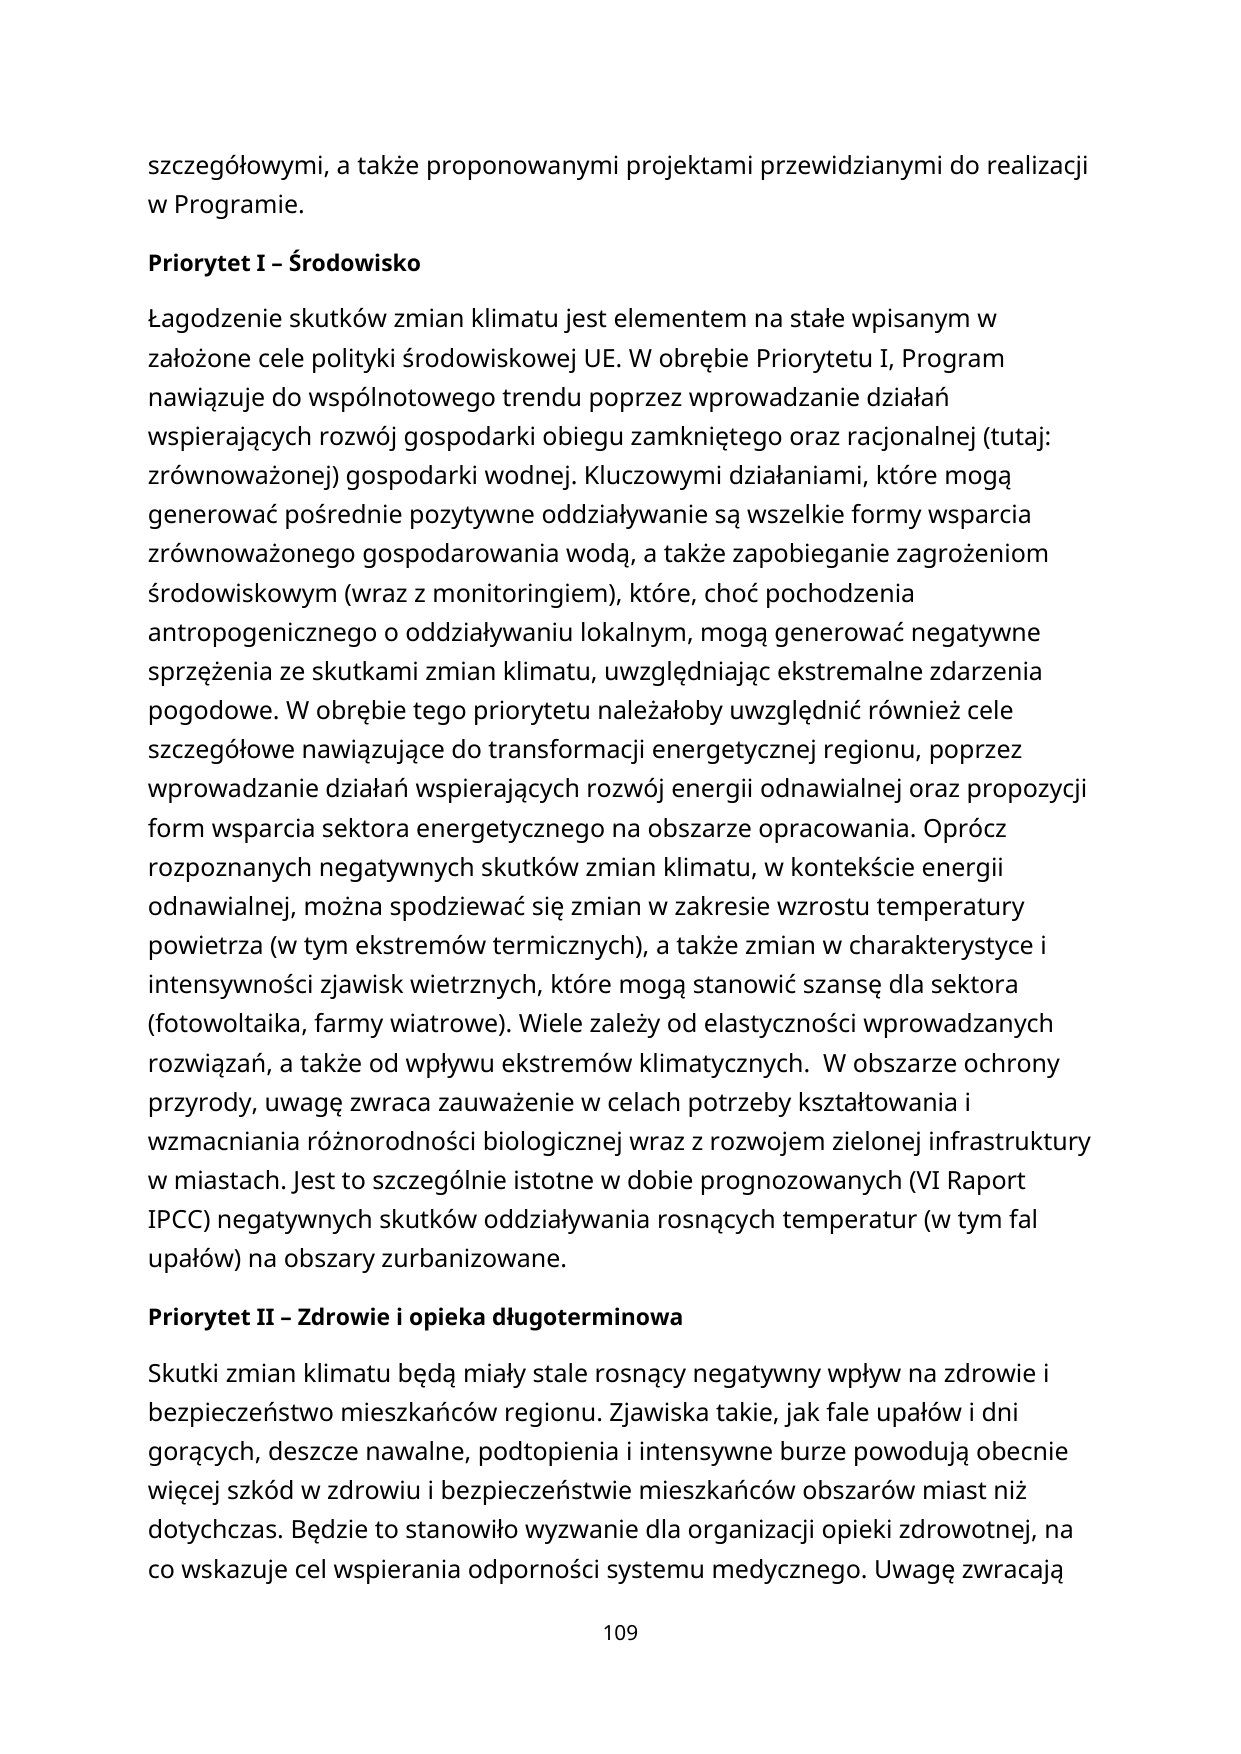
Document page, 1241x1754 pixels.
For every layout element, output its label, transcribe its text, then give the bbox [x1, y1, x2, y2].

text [148, 1355, 1092, 1585]
text Priorytet II – Zdrowie i opieka długoterminowa [148, 1301, 1092, 1332]
text Łagodzenie skutków zmian klimatu jest elementem na stałe wpisanym w założone cele polityki środowiskowej UE. W obrębie Priorytetu I, Program nawiązuje do wspólnotowego trendu poprzez wprowadzanie działań wspierających rozwój gospodarki obiegu zamkniętego oraz racjonalnej (tutaj: zrównoważonej) gospodarki wodnej. Kluczowymi działaniami, które mogą generować pośrednie pozytywne oddziaływanie są wszelkie formy wsparcia zrównoważonego gospodarowania wodą, a także zapobieganie zagrożeniom środowiskowym (wraz z monitoringiem), które, choć pochodzenia antropogenicznego o oddziaływaniu lokalnym, mogą generować negatywne sprzężenia ze skutkami zmian klimatu, uwzględniając ekstremalne zdarzenia pogodowe. W obrębie tego priorytetu należałoby uwzględnić również cele szczegółowe nawiązujące do transformacji energetycznej regionu, poprzez wprowadzanie działań wspierających rozwój energii odnawialnej oraz propozycji form wsparcia sektora energetycznego na obszarze opracowania. Oprócz rozpoznanych negatywnych skutków zmian klimatu, w kontekście energii odnawialnej, można spodziewać się zmian w zakresie wzrostu temperatury powietrza (w tym ekstremów termicznych), a także zmian w charakterystyce i intensywności zjawisk wietrznych, które mogą stanowić szansę dla sektora (fotowoltaika, farmy wiatrowe). Wiele zależy od elastyczności wprowadzanych rozwiązań, a także od wpływu ekstremów klimatycznych. W obszarze ochrony przyrody, uwagę zwraca zauważenie w celach potrzeby kształtowania i wzmacniania różnorodności biologicznej wraz z rozwojem zielonej infrastruktury w miastach. Jest to szczególnie istotne w dobie prognozowanych (VI Raport IPCC) negatywnych skutków oddziaływania rosnących temperatur (w tym fal upałów) na obszary zurbanizowane. [148, 301, 1092, 1275]
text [148, 148, 1092, 221]
text Priorytet I – Środowisko [148, 247, 1092, 278]
